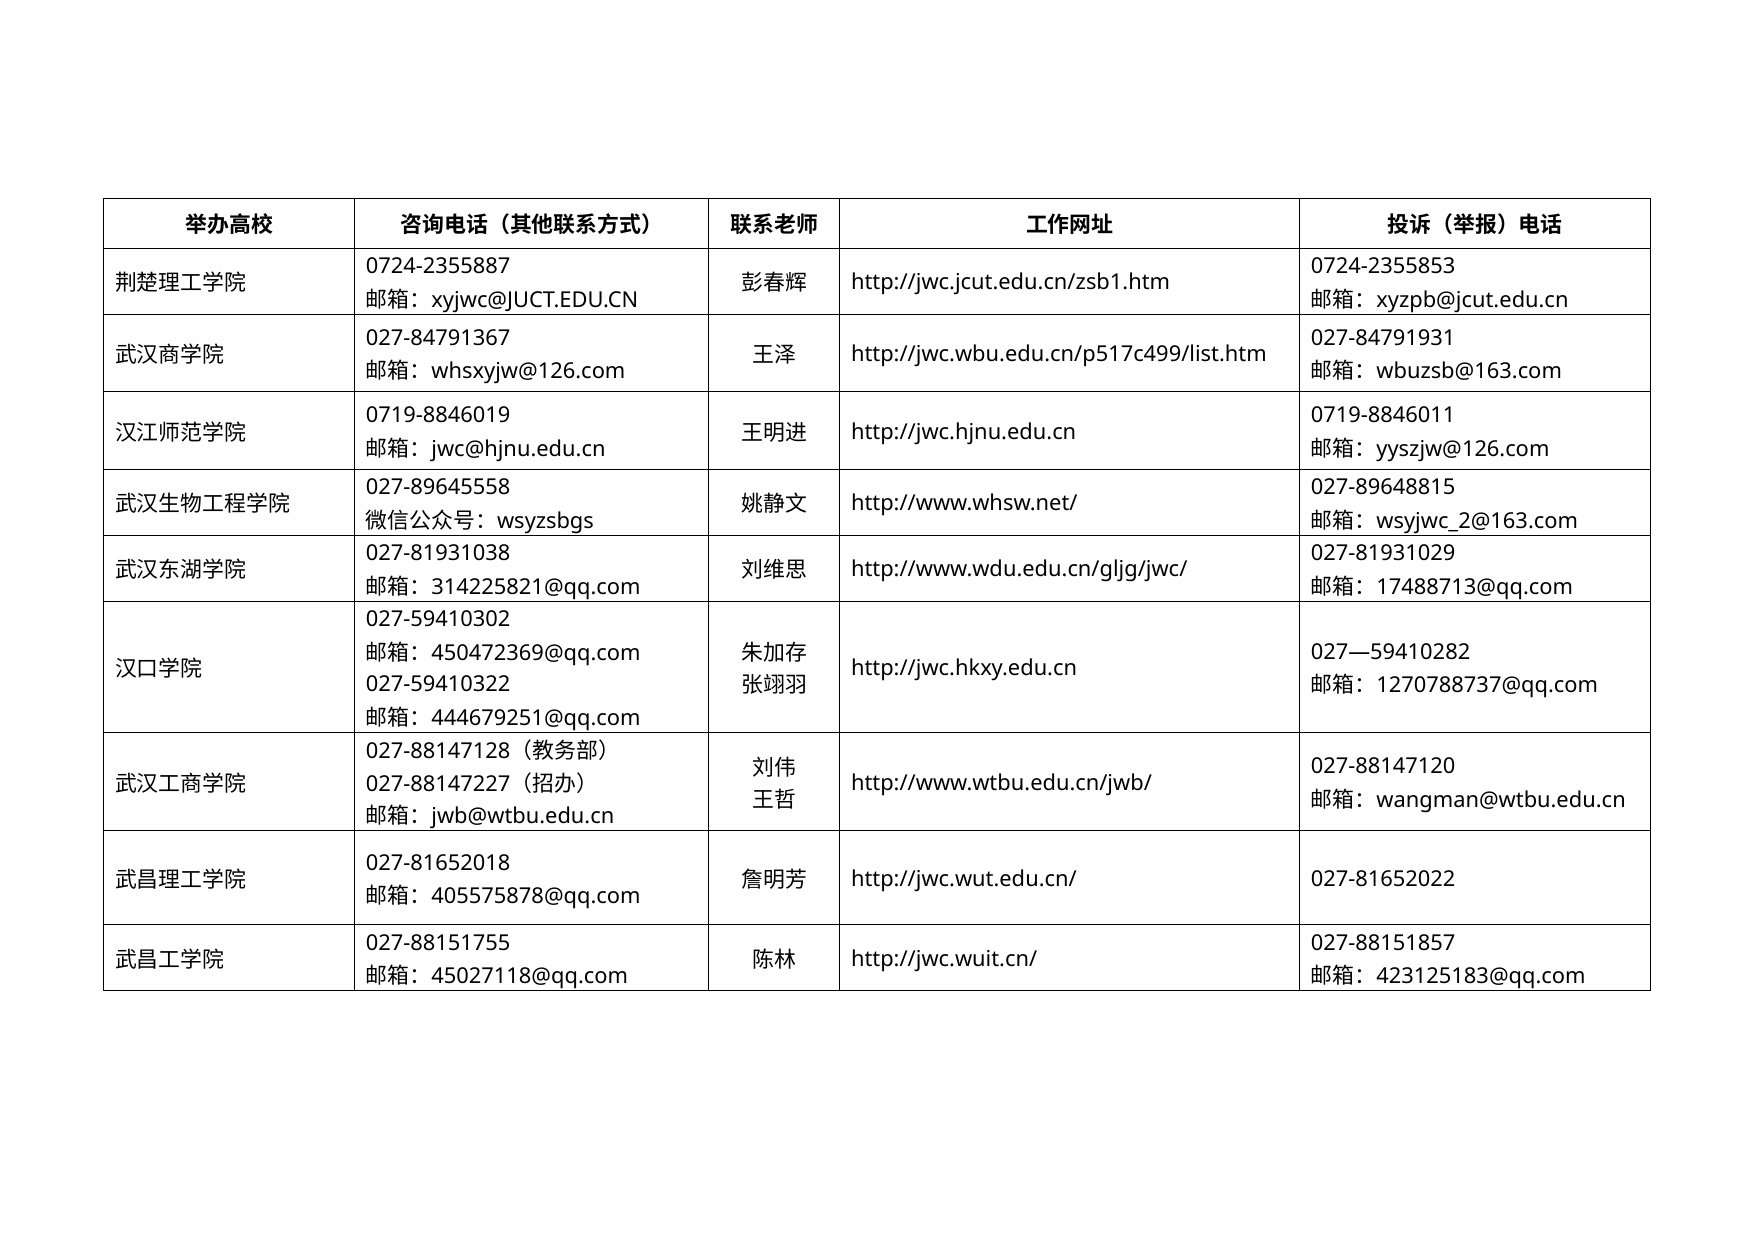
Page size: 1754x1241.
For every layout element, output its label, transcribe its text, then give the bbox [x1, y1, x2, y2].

table_cell 武昌工学院 [104, 925, 354, 990]
table_cell 027-88147128（教务部） 027-88147227（招办） 邮箱：jwb@wtbu.edu.cn [355, 733, 708, 830]
table_cell 汉江师范学院 [104, 392, 354, 469]
table_cell 0719-8846011 邮箱：yyszjw@126.com [1300, 392, 1650, 469]
table_cell 王明进 [709, 392, 839, 469]
table_cell 王泽 [709, 315, 839, 391]
table_cell 027-88147120 邮箱：wangman@wtbu.edu.cn [1300, 733, 1650, 830]
table_header 工作网址 [840, 199, 1299, 248]
table_cell http://www.wdu.edu.cn/gljg/jwc/ [840, 536, 1299, 601]
table_cell 朱加存 张翊羽 [709, 602, 839, 732]
table_header 联系老师 [709, 199, 839, 248]
table_cell 陈林 [709, 925, 839, 990]
table_cell http://jwc.hkxy.edu.cn [840, 602, 1299, 732]
table_cell 027-89648815 邮箱：wsyjwc_2@163.com [1300, 470, 1650, 535]
table_cell 武汉生物工程学院 [104, 470, 354, 535]
table_cell 027-84791931 邮箱：wbuzsb@163.com [1300, 315, 1650, 391]
table_header 举办高校 [104, 199, 354, 248]
table_cell 0719-8846019 邮箱：jwc@hjnu.edu.cn [355, 392, 708, 469]
table_cell 武汉商学院 [104, 315, 354, 391]
table_cell 027-84791367 邮箱：whsxyjw@126.com [355, 315, 708, 391]
table_cell 027-81652018 邮箱：405575878@qq.com [355, 831, 708, 924]
table_cell 027-81931029 邮箱：17488713@qq.com [1300, 536, 1650, 601]
table_cell 詹明芳 [709, 831, 839, 924]
table_cell 027-81652022 [1300, 831, 1650, 924]
table_cell 汉口学院 [104, 602, 354, 732]
table_header 咨询电话（其他联系方式） [355, 199, 708, 248]
table_cell 刘伟 王哲 [709, 733, 839, 830]
table_cell 刘维思 [709, 536, 839, 601]
table_cell 武汉工商学院 [104, 733, 354, 830]
table_cell 027-89645558 微信公众号：wsyzsbgs [355, 470, 708, 535]
table_cell 027-88151755 邮箱：45027118@qq.com [355, 925, 708, 990]
table_cell http://www.whsw.net/ [840, 470, 1299, 535]
table_cell 027-59410302 邮箱：450472369@qq.com 027-59410322 邮箱：444679251@qq.com [355, 602, 708, 732]
table_cell http://jwc.wbu.edu.cn/p517c499/list.htm [840, 315, 1299, 391]
table_cell http://jwc.jcut.edu.cn/zsb1.htm [840, 249, 1299, 314]
table_cell 0724-2355887 邮箱：xyjwc@JUCT.EDU.CN [355, 249, 708, 314]
table_cell http://jwc.wuit.cn/ [840, 925, 1299, 990]
table_cell http://jwc.hjnu.edu.cn [840, 392, 1299, 469]
table_cell 027-81931038 邮箱：314225821@qq.com [355, 536, 708, 601]
table_cell 027-88151857 邮箱：423125183@qq.com [1300, 925, 1650, 990]
table_cell 027—59410282 邮箱：1270788737@qq.com [1300, 602, 1650, 732]
table_cell 武汉东湖学院 [104, 536, 354, 601]
table_cell 姚静文 [709, 470, 839, 535]
table_cell 荆楚理工学院 [104, 249, 354, 314]
table_cell http://jwc.wut.edu.cn/ [840, 831, 1299, 924]
table_cell 彭春辉 [709, 249, 839, 314]
table_header 投诉（举报）电话 [1300, 199, 1650, 248]
table_cell 武昌理工学院 [104, 831, 354, 924]
table_cell 0724-2355853 邮箱：xyzpb@jcut.edu.cn [1300, 249, 1650, 314]
table_cell http://www.wtbu.edu.cn/jwb/ [840, 733, 1299, 830]
